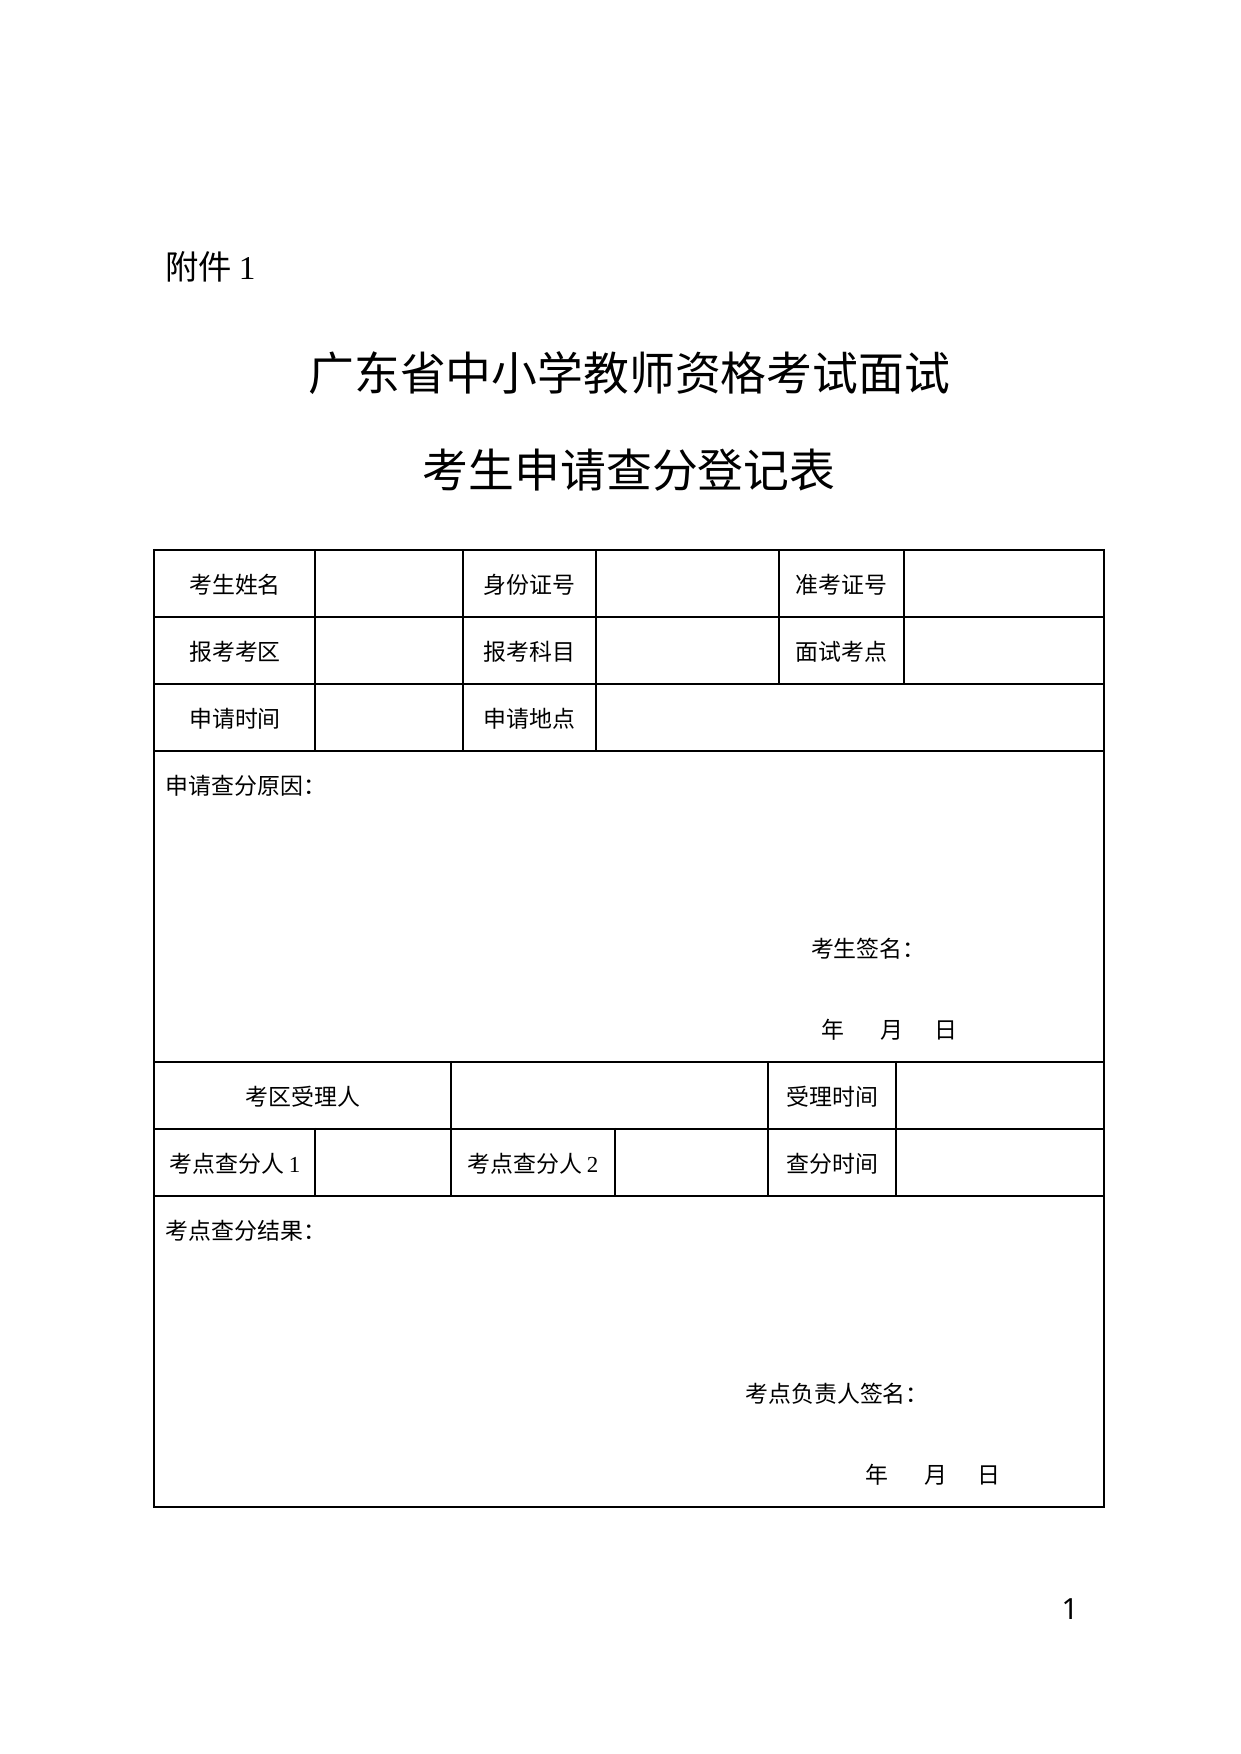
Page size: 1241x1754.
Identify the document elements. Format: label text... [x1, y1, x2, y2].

table_cell [897, 1063, 1103, 1128]
table_cell 申请查分原因： 考生签名： 年 月 日 [155, 752, 1103, 1061]
table_header [597, 551, 778, 616]
table_cell 查分时间 [769, 1130, 895, 1195]
table_cell 受理时间 [769, 1063, 895, 1128]
text 广东省中小学教师资格考试面试 [165, 321, 1092, 419]
table_cell [597, 685, 1103, 750]
table_cell 申请时间 [155, 685, 314, 750]
table_cell [452, 1063, 767, 1128]
table_cell 考点查分人1 [155, 1130, 314, 1195]
table_cell [316, 685, 462, 750]
text 考生申请查分登记表 [165, 419, 1092, 516]
table_header 考生姓名 [155, 551, 314, 616]
table_header [905, 551, 1103, 616]
table_cell [897, 1130, 1103, 1195]
table_cell 考点查分人2 [452, 1130, 614, 1195]
table_header 身份证号 [464, 551, 595, 616]
table_cell [616, 1130, 767, 1195]
table_cell [905, 618, 1103, 683]
table_header 准考证号 [780, 551, 903, 616]
table_cell [316, 1130, 450, 1195]
table_cell 申请地点 [464, 685, 595, 750]
table_cell 报考科目 [464, 618, 595, 683]
table_cell 面试考点 [780, 618, 903, 683]
table_cell [316, 618, 462, 683]
table_cell 报考考区 [155, 618, 314, 683]
table_cell 考区受理人 [155, 1063, 450, 1128]
table_cell 考点查分结果： 考点负责人签名： 年 月 日 [155, 1197, 1103, 1506]
table_cell [597, 618, 778, 683]
text 附件1 [165, 233, 1026, 298]
table_header [316, 551, 462, 616]
